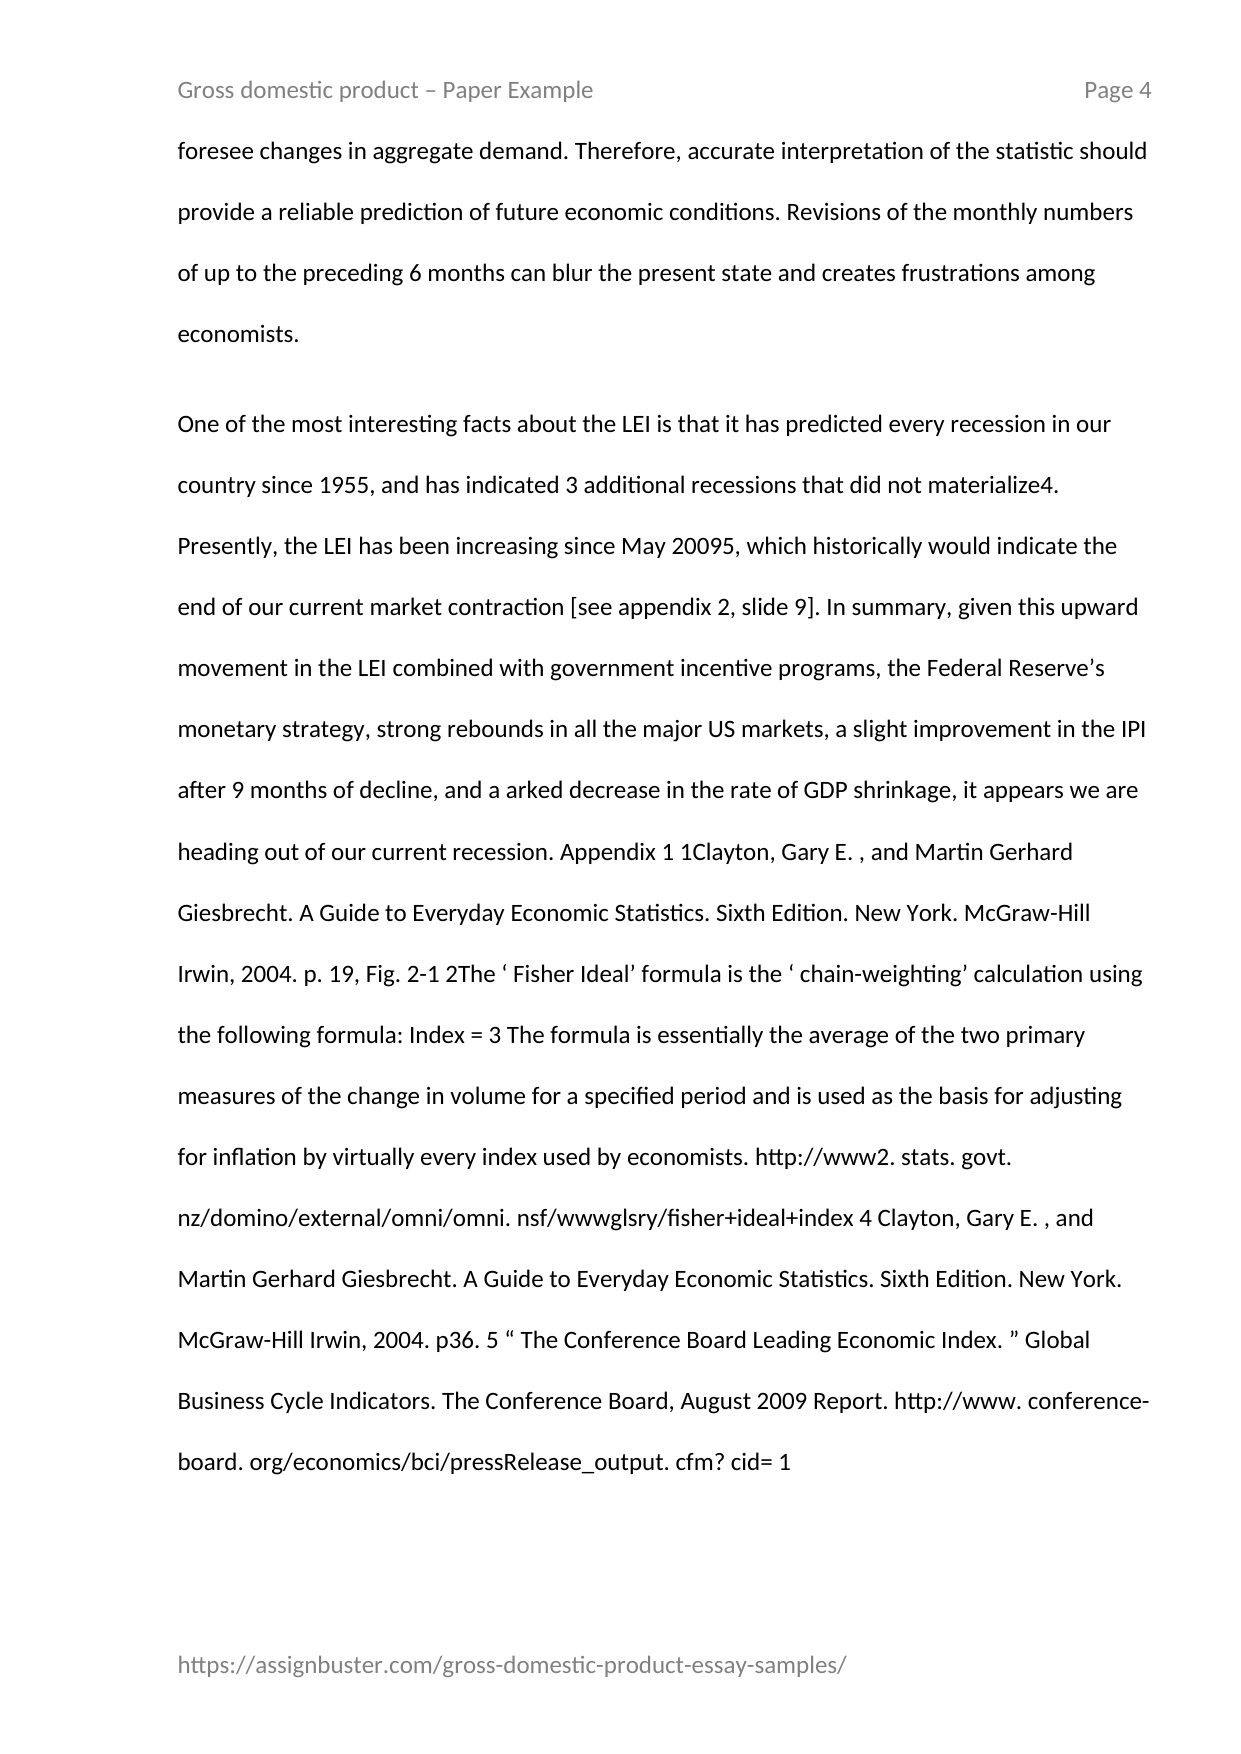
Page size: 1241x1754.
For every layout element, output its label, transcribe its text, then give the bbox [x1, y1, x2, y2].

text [177, 135, 1152, 348]
text One of the most interesting facts about the LEI is that it has predicted every recession in our country since 1955, and has indicated 3 additional recessions that did not materialize4. Presently, the LEI has been increasing since May 20095, which historically would indicate the end of our current market contraction [see appendix 2, slide 9]. In summary, given this upward movement in the LEI combined with government incentive programs, the Federal Reserve’s monetary strategy, strong rebounds in all the major US markets, a slight improvement in the IPI after 9 months of decline, and a arked decrease in the rate of GDP shrinkage, it appears we are heading out of our current recession. Appendix 1 1Clayton, Gary E. , and Martin Gerhard Giesbrecht. A Guide to Everyday Economic Statistics. Sixth Edition. New York. McGraw-Hill Irwin, 2004. p. 19, Fig. 2-1 2The ‘ Fisher Ideal’ formula is the ‘ chain-weighting’ calculation using the following formula: Index = 3 The formula is essentially the average of the two primary measures of the change in volume for a specified period and is used as the basis for adjusting for inflation by virtually every index used by economists. http://www2. stats. govt. nz/domino/external/omni/omni. nsf/wwwglsry/fisher+ideal+index 4 Clayton, Gary E. , and Martin Gerhard Giesbrecht. A Guide to Everyday Economic Statistics. Sixth Edition. New York. McGraw-Hill Irwin, 2004. p36. 5 “ The Conference Board Leading Economic Index. ” Global Business Cycle Indicators. The Conference Board, August 2009 Report. http://www. conference-board. org/economics/bci/pressRelease_output. cfm? cid= 1 [177, 408, 1152, 1477]
